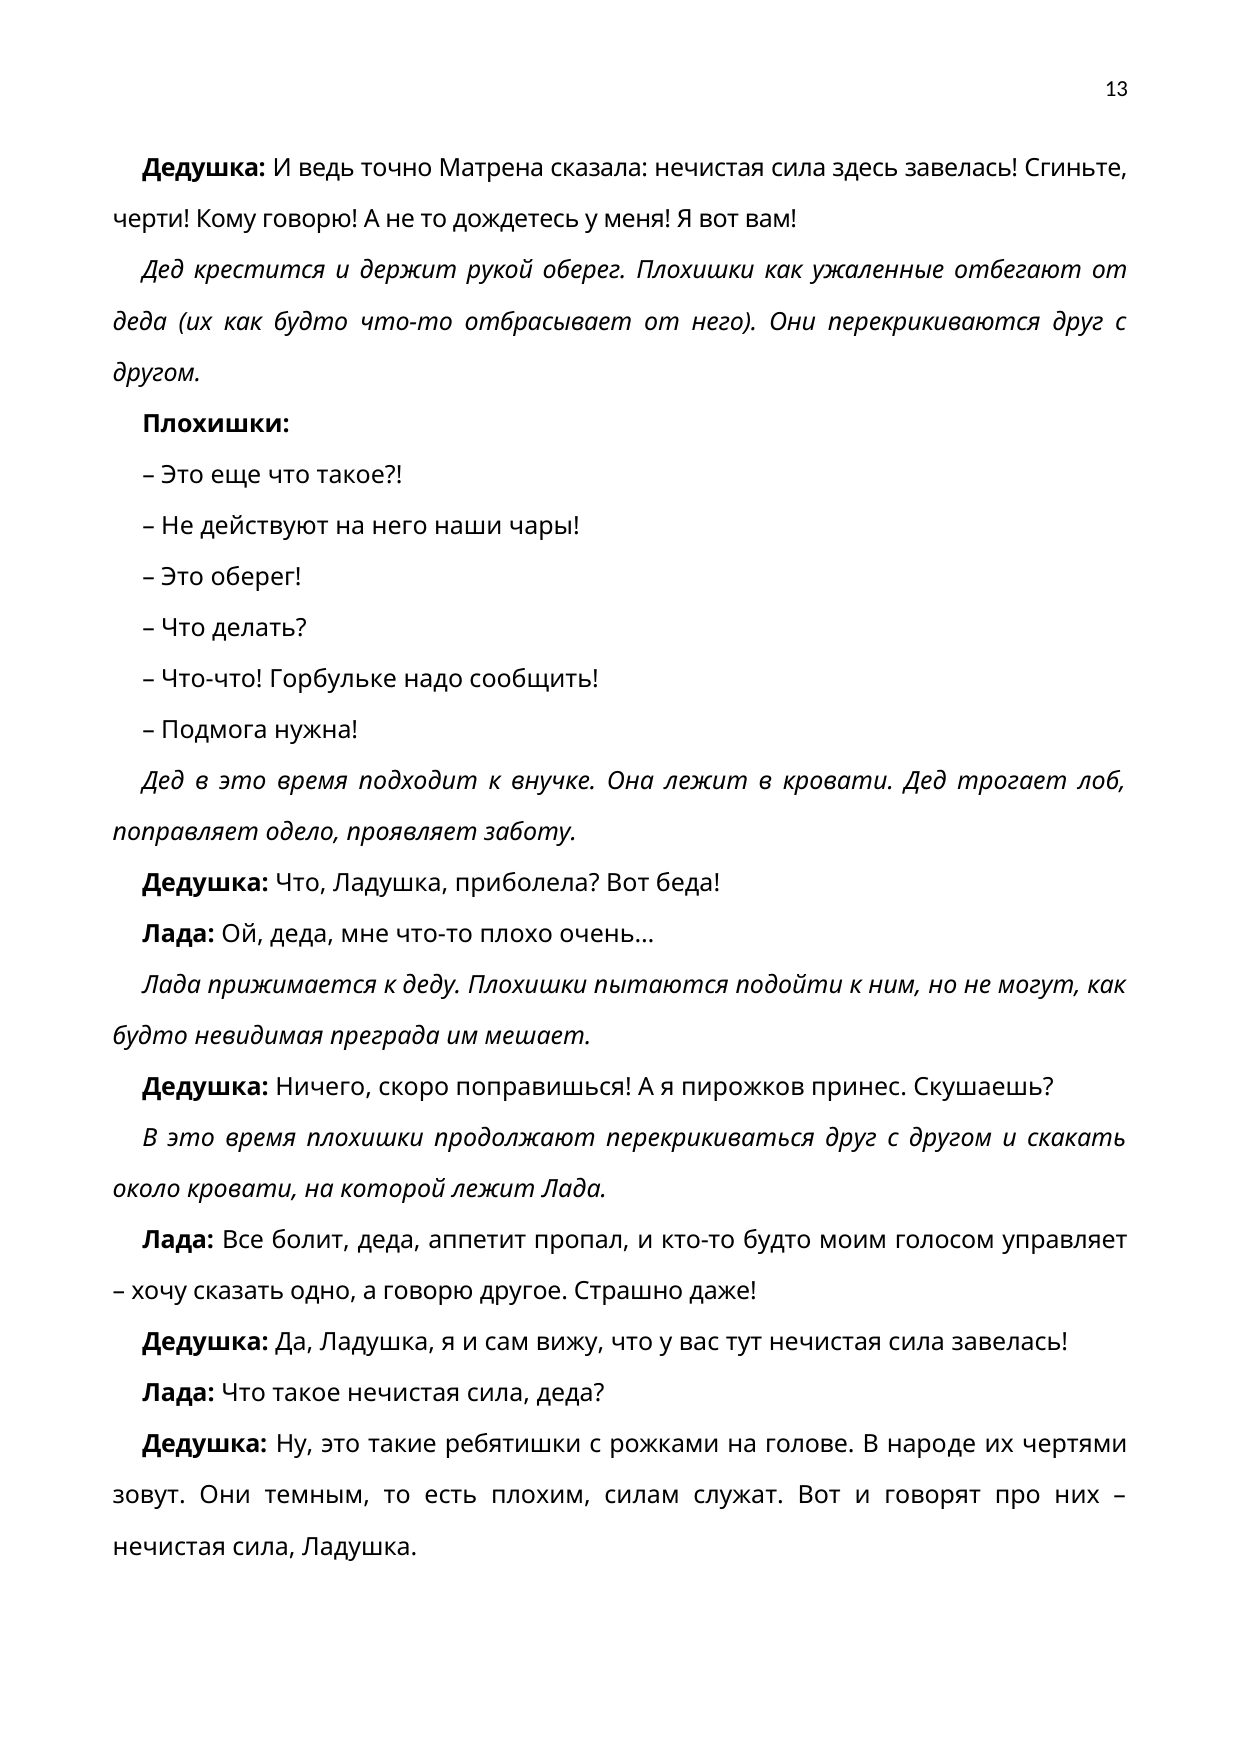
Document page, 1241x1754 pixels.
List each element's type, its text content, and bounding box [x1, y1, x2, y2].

list – Подмога нужна! [112, 711, 1128, 746]
list Дед крестится и держит рукой оберег. Плохишки как ужаленные отбегают от деда (их как будто что-то отбрасывает от него). Они перекрикиваются друг с другом. [112, 252, 1128, 388]
list Лада: Ой, деда, мне что-то плохо очень… [112, 916, 1128, 950]
list В это время плохишки продолжают перекрикиваться друг с другом и скакать около кровати, на которой лежит Лада. [112, 1120, 1128, 1205]
list Плохишки: [112, 405, 1128, 439]
list – Что-что! Горбульке надо сообщить! [112, 660, 1128, 694]
list Дедушка: И ведь точно Матрена сказала: нечистая сила здесь завелась! Сгиньте, черти! Кому говорю! А не то дождетесь у меня! Я вот вам! [112, 150, 1128, 235]
list Лада прижимается к деду. Плохишки пытаются подойти к ним, но не могут, как будто невидимая преграда им мешает. [112, 967, 1128, 1052]
list Дед в это время подходит к внучке. Она лежит в кровати. Дед трогает лоб, поправляет одело, проявляет заботу. [112, 762, 1128, 848]
list – Это оберег! [112, 558, 1128, 592]
list Дедушка: Ничего, скоро поправишься! А я пирожков принес. Скушаешь? [112, 1069, 1128, 1103]
list – Что делать? [112, 609, 1128, 643]
list Лада: Что такое нечистая сила, деда? [112, 1375, 1128, 1409]
list – Не действуют на него наши чары! [112, 507, 1128, 541]
list Лада: Все болит, деда, аппетит пропал, и кто-то будто моим голосом управляет – хочу сказать одно, а говорю другое. Страшно даже! [112, 1222, 1128, 1307]
list Дедушка: Ну, это такие ребятишки с рожками на голове. В народе их чертями зовут. Они темным, то есть плохим, силам служат. Вот и говорят про них – нечистая сила, Ладушка. [112, 1426, 1128, 1562]
list – Это еще что такое?! [112, 456, 1128, 490]
list Дедушка: Что, Ладушка, приболела? Вот беда! [112, 864, 1128, 899]
list Дедушка: Да, Ладушка, я и сам вижу, что у вас тут нечистая сила завелась! [112, 1324, 1128, 1358]
